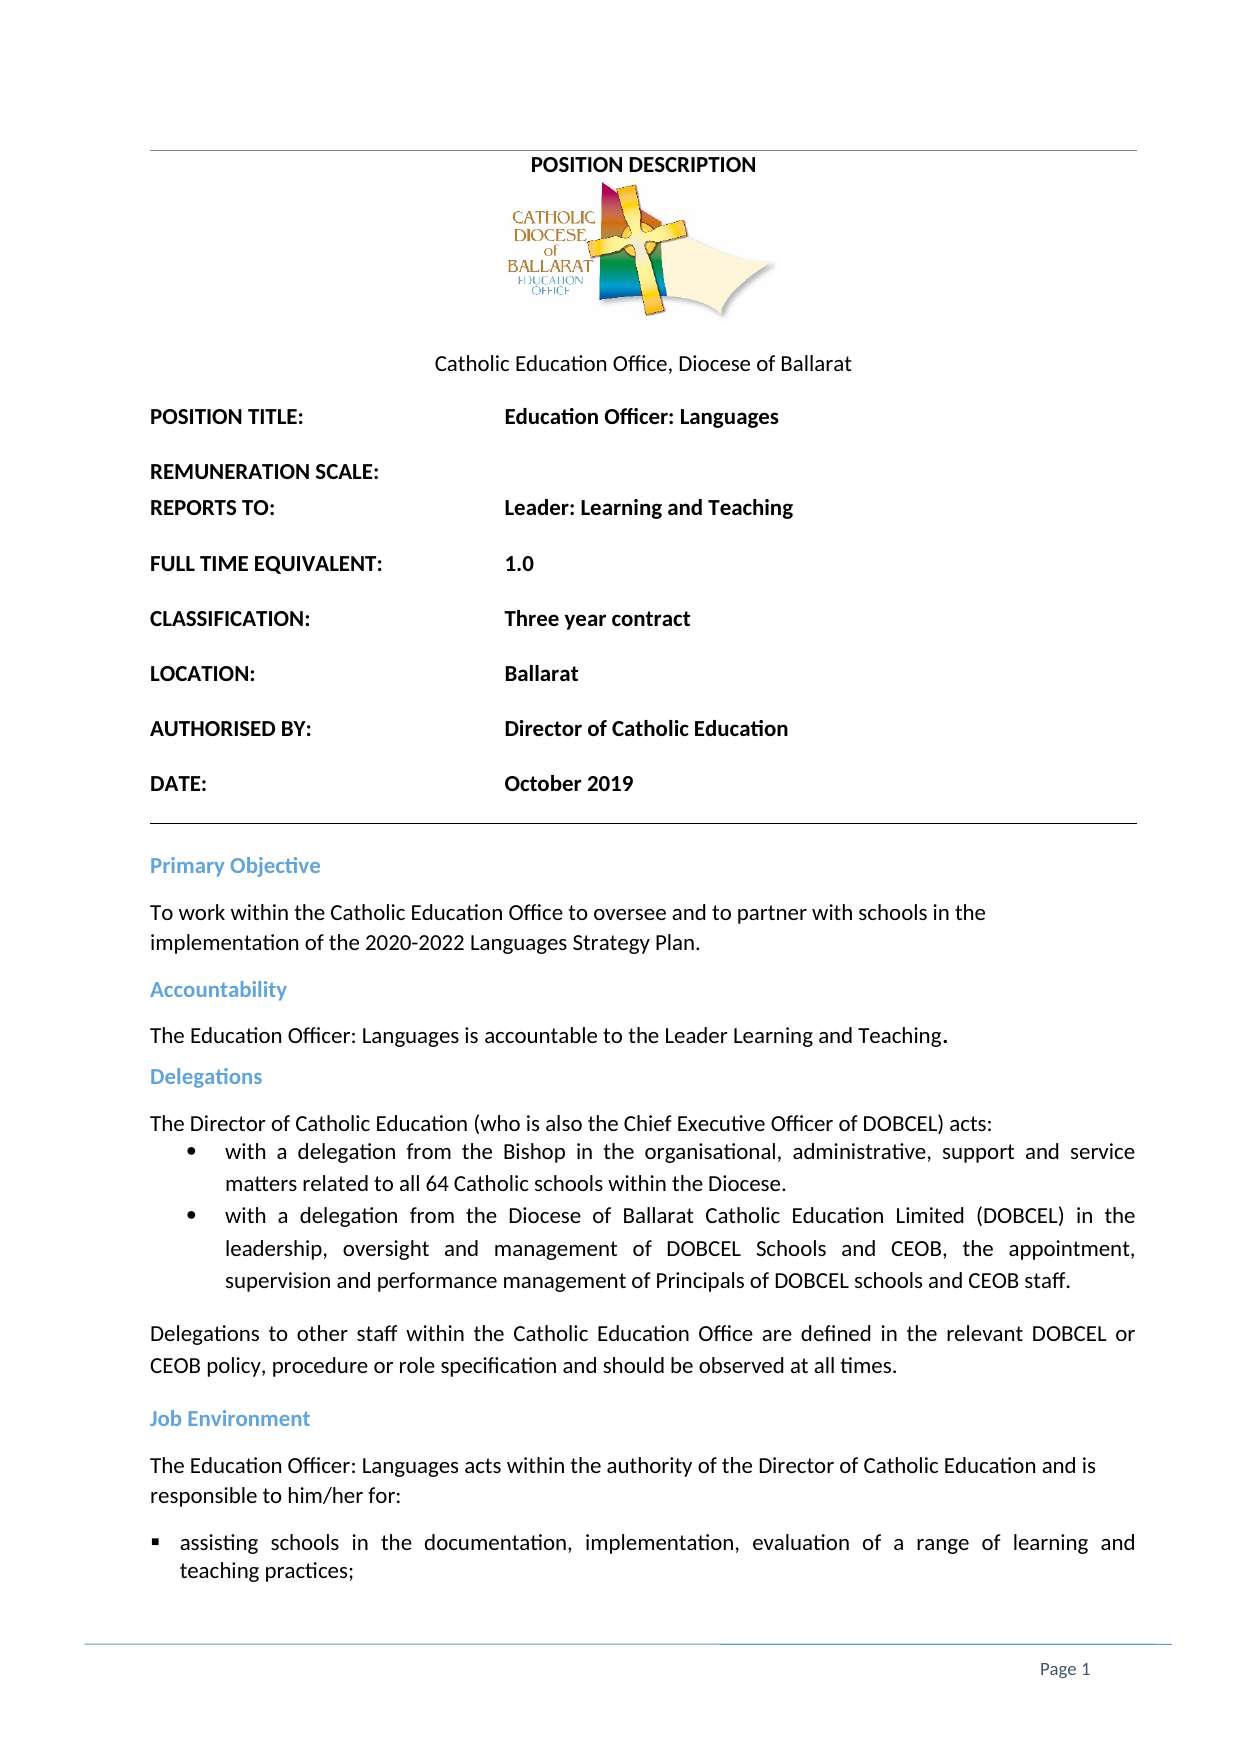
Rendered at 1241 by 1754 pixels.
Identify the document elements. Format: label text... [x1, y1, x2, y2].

picture [505, 178, 782, 324]
text AUTHORISED BY: Director of Catholic Education [150, 714, 1137, 742]
text Job Environment [150, 1404, 1137, 1432]
list with a delegation from the Bishop in the organisational, administrative, support and service matters related to all 64 Catholic schools within the Diocese. [187, 1137, 1137, 1197]
text Primary Objective [150, 851, 1137, 879]
text DATE: October 2019 [150, 769, 1137, 823]
text REMUNERATION SCALE: [150, 457, 1137, 485]
text To work within the Catholic Education Office to oversee and to partner with schools in the implementation of the 2020-2022 Languages Strategy Plan. [150, 898, 1137, 956]
text The Education Officer: Languages acts within the authority of the Director of Catholic Education and is responsible to him/her for: [150, 1451, 1137, 1509]
text REPORTS TO: Leader: Learning and Teaching [150, 493, 1137, 522]
text The Director of Catholic Education (who is also the Chief Executive Officer of DOBCEL) acts: [150, 1109, 1137, 1137]
text FULL TIME EQUIVALENT: 1.0 [150, 549, 1137, 577]
text LOCATION: Ballarat [150, 659, 1137, 687]
text The Education Officer: Languages is accountable to the Leader Learning and Teaching. [150, 1022, 1137, 1050]
list assisting schools in the documentation, implementation, evaluation of a range of learning and teaching practices; [150, 1528, 1137, 1584]
text Delegations [150, 1062, 1137, 1090]
list with a delegation from the Diocese of Ballarat Catholic Education Limited (DOBCEL) in the leadership, oversight and management of DOBCEL Schools and CEOB, the appointment, supervision and performance management of Principals of DOBCEL schools and CEOB staff. [187, 1201, 1137, 1294]
text POSITION TITLE: Education Officer: Languages [150, 402, 1137, 430]
text CLASSIFICATION: Three year contract [150, 604, 1137, 632]
text Delegations to other staff within the Catholic Education Office are defined in the relevant DOBCEL or CEOB policy, procedure or role specification and should be observed at all times. [150, 1319, 1137, 1379]
subtitle POSITION DESCRIPTION [150, 151, 1137, 178]
subtitle Catholic Education Office, Diocese of Ballarat [150, 349, 1137, 377]
text Accountability [150, 975, 1137, 1003]
